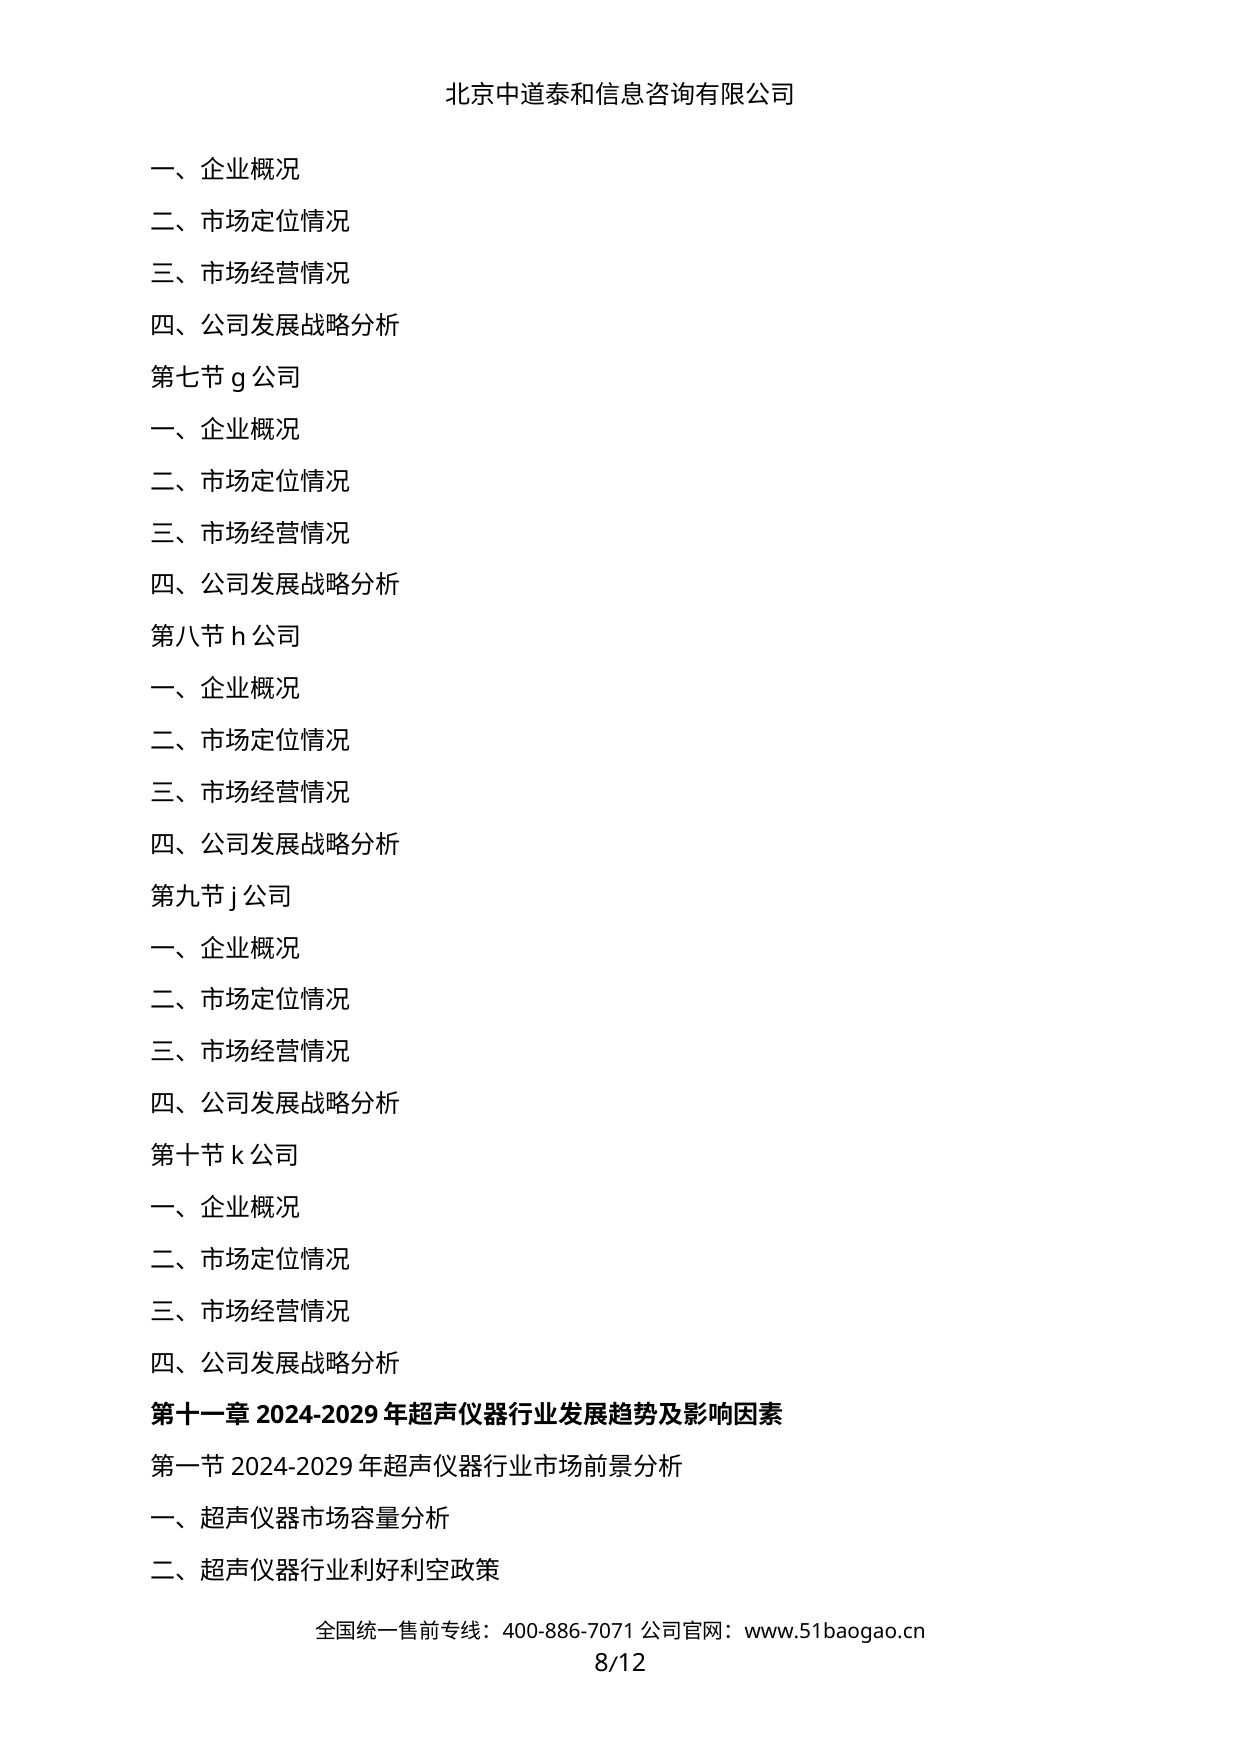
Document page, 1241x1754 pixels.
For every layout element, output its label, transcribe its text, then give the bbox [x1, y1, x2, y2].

text 一、超声仪器市场容量分析 [150, 1499, 1090, 1535]
text 四、公司发展战略分析 [150, 306, 1090, 342]
text 第十一章 2024-2029年超声仪器行业发展趋势及影响因素 [150, 1395, 1090, 1431]
text 二、超声仪器行业利好利空政策 [150, 1551, 1090, 1587]
text 三、市场经营情况 [150, 772, 1090, 809]
text 三、市场经营情况 [150, 513, 1090, 549]
text 二、市场定位情况 [150, 1239, 1090, 1276]
text 三、市场经营情况 [150, 1291, 1090, 1327]
text 四、公司发展战略分析 [150, 824, 1090, 861]
text 三、市场经营情况 [150, 1032, 1090, 1068]
text 二、市场定位情况 [150, 721, 1090, 757]
text 四、公司发展战略分析 [150, 1084, 1090, 1120]
text 一、企业概况 [150, 1187, 1090, 1224]
text 四、公司发展战略分析 [150, 565, 1090, 601]
text 第八节 h公司 [150, 617, 1090, 653]
text 三、市场经营情况 [150, 254, 1090, 290]
text 第十节 k公司 [150, 1136, 1090, 1172]
text 第七节 g公司 [150, 357, 1090, 394]
text 二、市场定位情况 [150, 461, 1090, 497]
text 一、企业概况 [150, 409, 1090, 446]
text 一、企业概况 [150, 150, 1090, 186]
text 一、企业概况 [150, 928, 1090, 964]
text 二、市场定位情况 [150, 202, 1090, 238]
text 四、公司发展战略分析 [150, 1343, 1090, 1379]
text 第一节 2024-2029年超声仪器行业市场前景分析 [150, 1447, 1090, 1483]
text 一、企业概况 [150, 669, 1090, 705]
text 二、市场定位情况 [150, 980, 1090, 1016]
text 第九节 j公司 [150, 876, 1090, 912]
